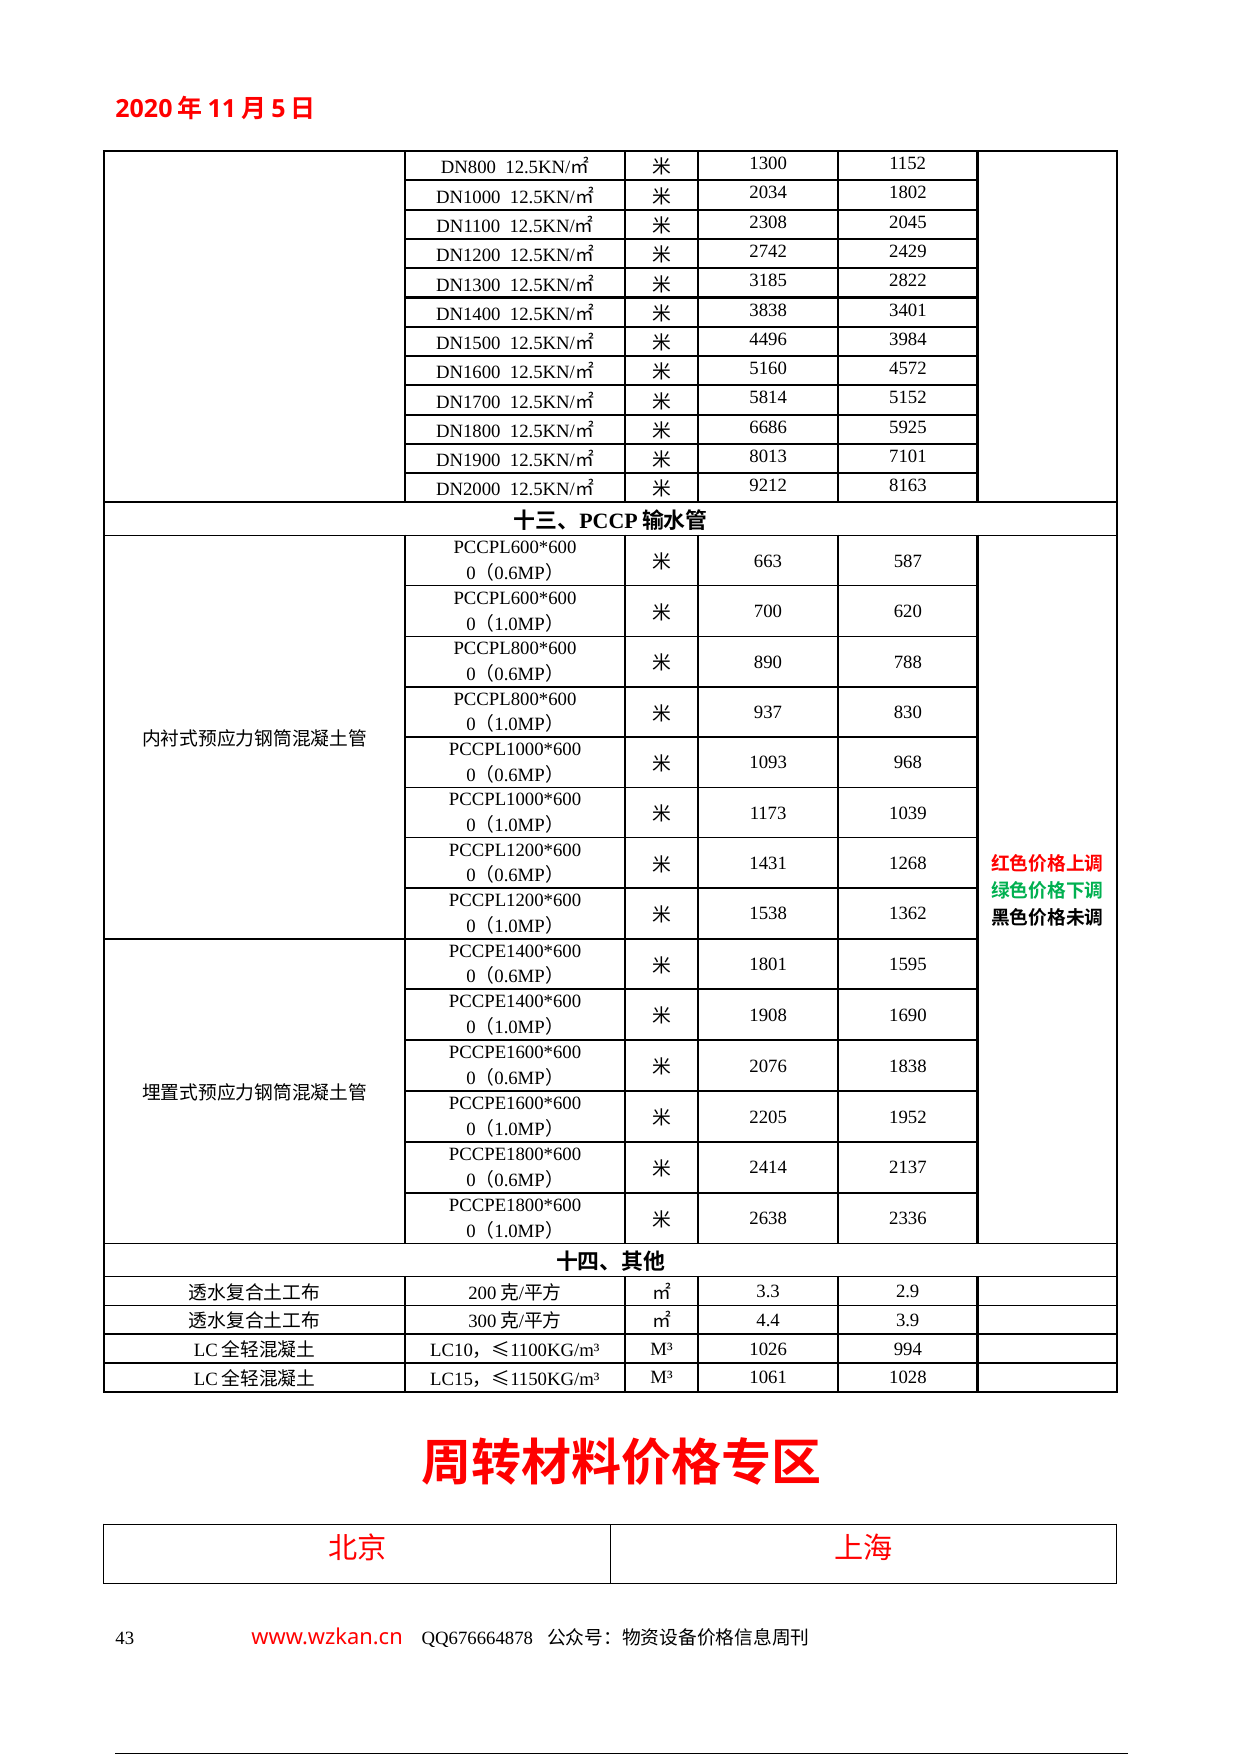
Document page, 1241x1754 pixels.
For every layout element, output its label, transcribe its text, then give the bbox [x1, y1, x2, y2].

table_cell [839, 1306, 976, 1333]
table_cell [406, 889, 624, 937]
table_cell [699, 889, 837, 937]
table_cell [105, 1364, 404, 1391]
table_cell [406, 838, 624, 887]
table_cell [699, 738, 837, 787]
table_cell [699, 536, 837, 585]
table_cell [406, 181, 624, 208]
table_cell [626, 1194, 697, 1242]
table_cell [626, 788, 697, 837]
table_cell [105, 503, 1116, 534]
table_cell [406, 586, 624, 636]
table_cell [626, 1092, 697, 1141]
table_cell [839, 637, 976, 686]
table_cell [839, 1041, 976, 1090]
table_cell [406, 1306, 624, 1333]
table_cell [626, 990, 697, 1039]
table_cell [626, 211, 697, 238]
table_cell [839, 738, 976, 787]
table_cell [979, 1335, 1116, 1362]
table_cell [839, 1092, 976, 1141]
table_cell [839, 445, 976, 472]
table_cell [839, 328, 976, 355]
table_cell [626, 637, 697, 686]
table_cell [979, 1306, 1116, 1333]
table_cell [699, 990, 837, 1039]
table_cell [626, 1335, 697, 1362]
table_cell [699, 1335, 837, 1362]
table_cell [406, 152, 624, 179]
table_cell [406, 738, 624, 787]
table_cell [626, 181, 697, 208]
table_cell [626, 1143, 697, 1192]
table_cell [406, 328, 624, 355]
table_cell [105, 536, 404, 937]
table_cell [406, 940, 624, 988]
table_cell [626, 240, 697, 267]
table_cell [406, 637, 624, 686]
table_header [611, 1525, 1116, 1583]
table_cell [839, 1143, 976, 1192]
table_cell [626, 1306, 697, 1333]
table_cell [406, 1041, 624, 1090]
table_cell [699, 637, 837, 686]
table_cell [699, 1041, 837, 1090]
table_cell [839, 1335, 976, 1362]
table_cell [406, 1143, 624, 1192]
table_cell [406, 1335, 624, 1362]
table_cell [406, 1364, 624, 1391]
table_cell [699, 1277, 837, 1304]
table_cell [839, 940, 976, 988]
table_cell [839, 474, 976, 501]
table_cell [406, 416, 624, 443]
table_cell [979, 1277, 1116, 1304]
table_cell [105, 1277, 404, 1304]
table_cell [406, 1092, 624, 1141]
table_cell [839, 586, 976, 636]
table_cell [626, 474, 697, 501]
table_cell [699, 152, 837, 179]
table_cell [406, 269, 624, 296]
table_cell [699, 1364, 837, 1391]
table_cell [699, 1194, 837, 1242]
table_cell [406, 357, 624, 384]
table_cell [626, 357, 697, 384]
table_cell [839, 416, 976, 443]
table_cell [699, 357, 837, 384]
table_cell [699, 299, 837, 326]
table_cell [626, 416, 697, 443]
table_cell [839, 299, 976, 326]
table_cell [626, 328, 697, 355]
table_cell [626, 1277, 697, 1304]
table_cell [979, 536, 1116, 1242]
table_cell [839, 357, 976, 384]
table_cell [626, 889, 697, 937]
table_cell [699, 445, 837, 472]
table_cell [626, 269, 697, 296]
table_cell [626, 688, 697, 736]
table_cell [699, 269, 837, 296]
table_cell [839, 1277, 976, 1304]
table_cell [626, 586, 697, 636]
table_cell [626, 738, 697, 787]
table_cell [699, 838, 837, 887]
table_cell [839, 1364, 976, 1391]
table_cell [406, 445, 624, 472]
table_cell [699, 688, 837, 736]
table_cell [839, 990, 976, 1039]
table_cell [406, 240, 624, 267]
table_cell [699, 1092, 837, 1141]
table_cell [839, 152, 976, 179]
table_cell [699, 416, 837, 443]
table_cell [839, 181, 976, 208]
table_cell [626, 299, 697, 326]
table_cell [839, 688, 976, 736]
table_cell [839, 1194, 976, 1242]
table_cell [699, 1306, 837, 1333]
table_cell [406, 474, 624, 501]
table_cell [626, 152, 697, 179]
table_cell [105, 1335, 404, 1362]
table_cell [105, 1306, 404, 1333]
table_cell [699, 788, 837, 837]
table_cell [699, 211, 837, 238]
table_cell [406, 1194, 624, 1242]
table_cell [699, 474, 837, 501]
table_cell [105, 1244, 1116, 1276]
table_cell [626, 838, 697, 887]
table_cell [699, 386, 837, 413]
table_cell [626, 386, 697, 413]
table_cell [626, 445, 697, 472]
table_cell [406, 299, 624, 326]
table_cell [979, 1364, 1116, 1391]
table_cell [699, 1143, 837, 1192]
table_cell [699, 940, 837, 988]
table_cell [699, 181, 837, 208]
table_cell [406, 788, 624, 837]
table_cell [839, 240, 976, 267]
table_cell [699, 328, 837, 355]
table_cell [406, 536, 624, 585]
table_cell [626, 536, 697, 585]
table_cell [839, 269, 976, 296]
subtitle 周转材料价格专区 [115, 1422, 1128, 1494]
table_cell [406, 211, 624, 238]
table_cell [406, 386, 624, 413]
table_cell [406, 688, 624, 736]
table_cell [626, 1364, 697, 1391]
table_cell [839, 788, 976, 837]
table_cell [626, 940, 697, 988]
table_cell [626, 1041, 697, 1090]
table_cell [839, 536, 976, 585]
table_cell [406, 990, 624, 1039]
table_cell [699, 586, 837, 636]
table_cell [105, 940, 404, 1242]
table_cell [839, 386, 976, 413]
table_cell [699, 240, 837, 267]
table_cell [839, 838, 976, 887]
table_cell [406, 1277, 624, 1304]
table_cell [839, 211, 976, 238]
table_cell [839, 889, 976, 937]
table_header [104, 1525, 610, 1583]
